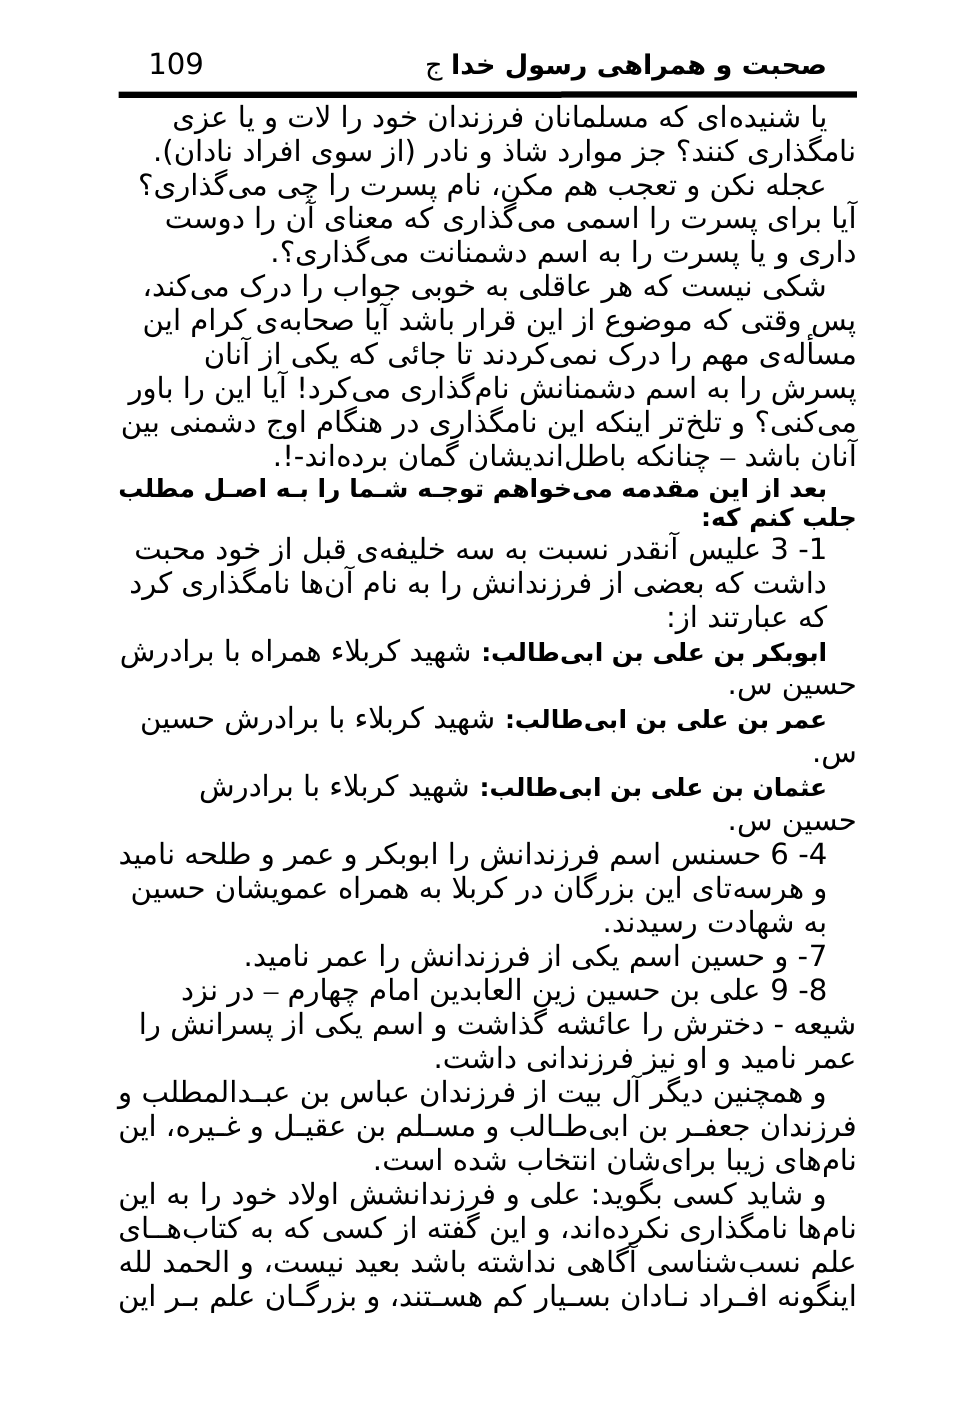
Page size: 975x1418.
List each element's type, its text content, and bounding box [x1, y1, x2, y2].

text و همچنین دیگر آل بیت از فرزندان عباس بن عبدالمطلب و فرزندان جعفر بن ابی‌طالب و مسلم بن عقیل و غیره، این نام‌های زیبا برای‌شان انتخاب شده است. [118, 1076, 857, 1177]
text 1- 3 علیس آنقدر نسبت به سه خلیفه‌ی قبل از خود محبت داشت که بعضی از فرزندانش را به نام آن‌ها نامگذاری کرد که عبارتند از: [118, 532, 827, 634]
text عمر بن علی بن ابی‌طالب: شهید کربلاء با برادرش حسین س. [118, 702, 857, 770]
text 4- 6 حسنس اسم فرزندانش را ابوبکر و عمر و طلحه نامید و هرسه‌تای این بزرگان در کربلا به همراه عمویشان حسین به شهادت رسیدند. [118, 838, 827, 939]
text شکی نیست که هر عاقلی به خوبی جواب را درک می‌کند، پس وقتی که موضوع از این قرار باشد آیا صحابه‌ی کرام این مسأله‌ی مهم را درک نمی‌کردند تا جائی که یکی از آنان پسرش را به اسم دشمنانش نام‌گذاری می‌کرد! آیا این را باور می‌کنی؟ و تلخ‌تر اینکه این نامگذاری در هنگام اوج دشمنی بین آنان باشد – چنانکه باطل‌اندیشان گمان برده‌اند-!. [118, 270, 857, 474]
text عجله نکن و تعجب هم مکن، نام پسرت را چی می‌گذاری؟ آیا برای پسرت را اسمی می‌گذاری که معنای آن را دوست داری و یا پسرت را به اسم دشمنانت می‌گذاری؟. [118, 168, 857, 270]
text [118, 1177, 857, 1313]
text عثمان بن علی بن ابی‌طالب: شهید کربلاء با برادرش حسین س. [118, 770, 857, 838]
text یا شنیده‌ای که مسلمانان فرزندان خود را لات و یا عزی نامگذاری کنند؟ جز موارد شاذ و نادر (از سوی افراد نادان). [118, 100, 857, 168]
text 8- 9 علی بن حسین زین العابدین امام چهارم – در نزد شیعه - دخترش را عائشه گذاشت و اسم یکی از پسرانش را عمر نامید و او نیز فرزندانی داشت. [118, 973, 857, 1076]
text ابوبکر بن علی بن ابی‌طالب: شهید کربلاء همراه با برادرش حسین س. [118, 634, 857, 702]
text 7- و حسین اسم یکی از فرزندانش را عمر نامید. [118, 939, 857, 973]
text بعد از این مقدمه می‌خواهم توجه شما را به اصل مطلب جلب کنم که: [118, 474, 857, 532]
